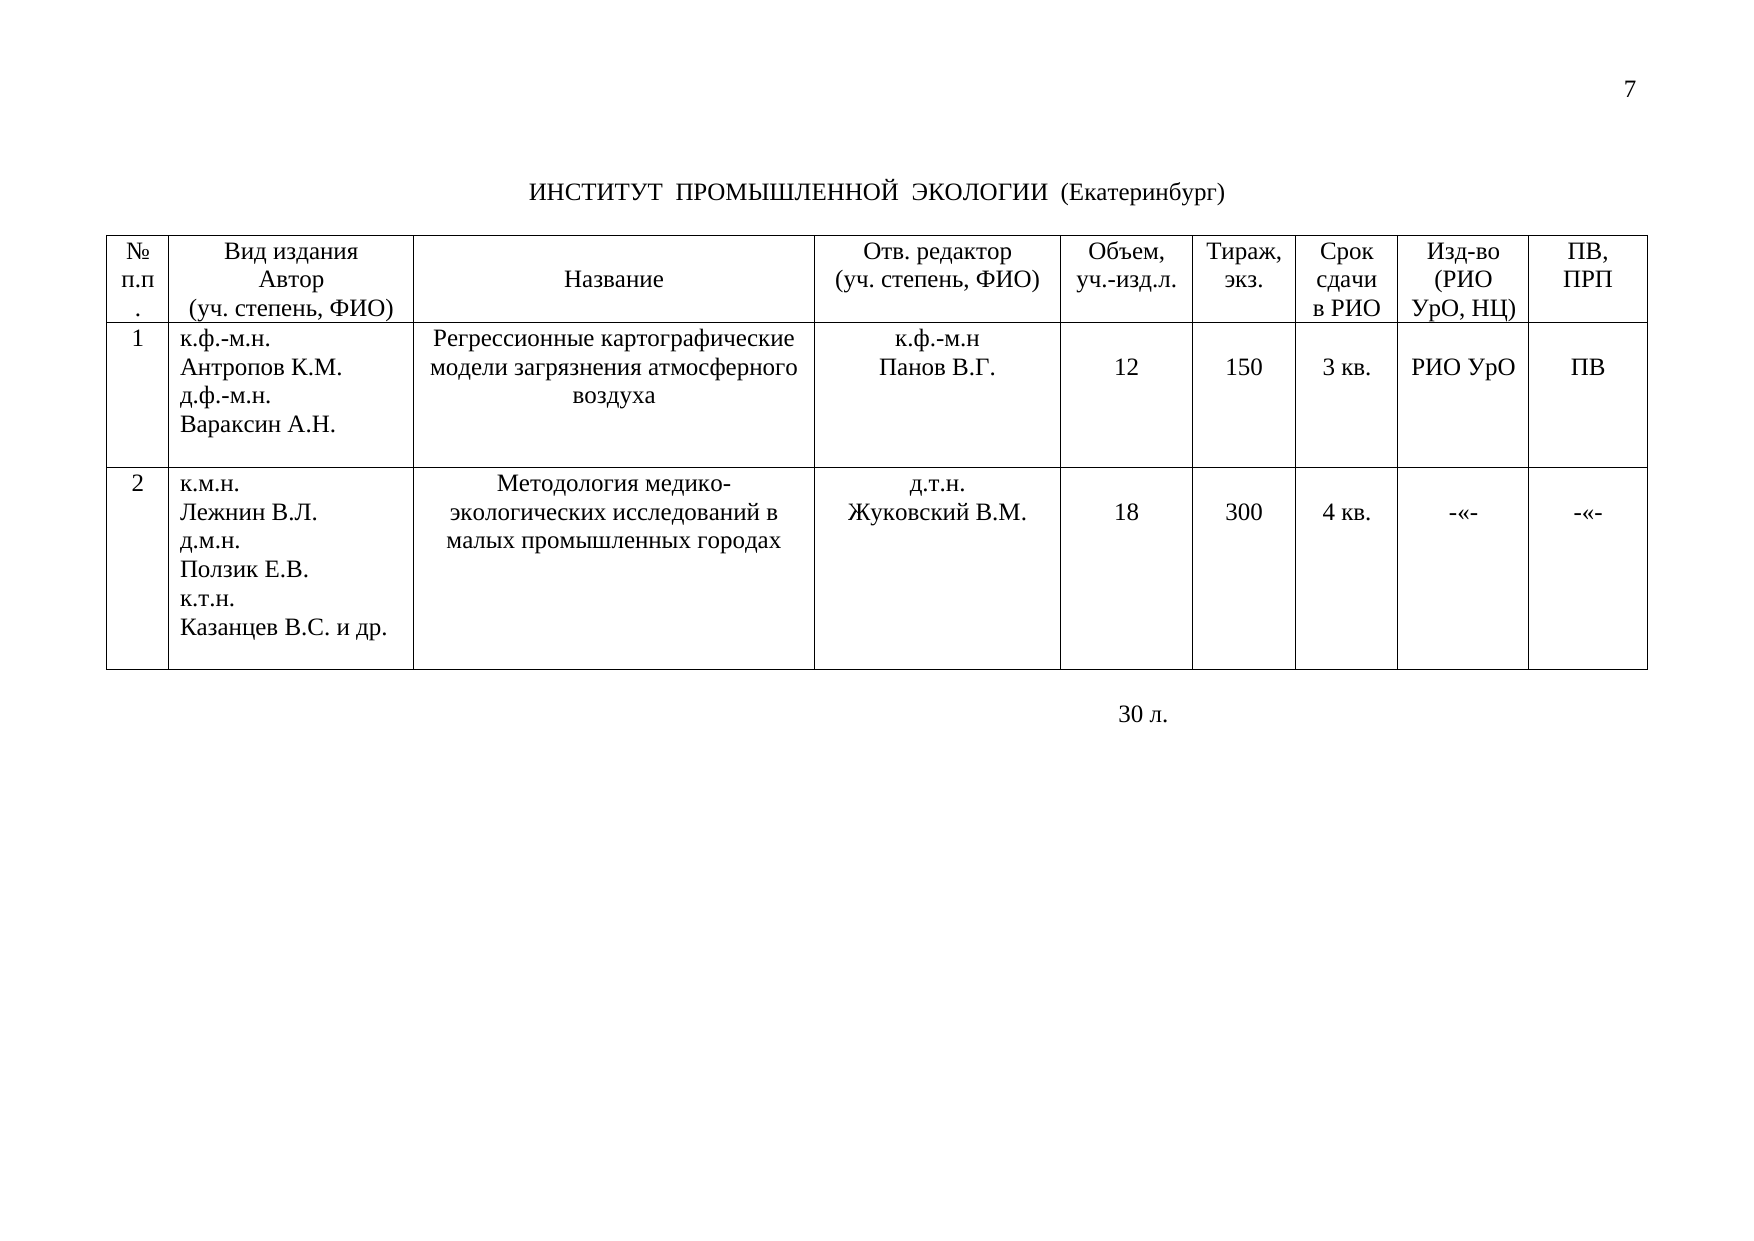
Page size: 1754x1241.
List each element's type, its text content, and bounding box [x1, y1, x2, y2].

table_header № п.п. [107, 236, 168, 322]
table_cell 4 кв. [1296, 468, 1397, 669]
table_cell 3 кв. [1296, 323, 1397, 467]
table_header Тираж, экз. [1193, 236, 1295, 322]
table_cell 300 [1193, 468, 1295, 669]
table_header Название [414, 236, 814, 322]
table_header Срок сдачи в РИО [1296, 236, 1397, 322]
table_cell 12 [1061, 323, 1192, 467]
table_cell Регрессионные картографические модели загрязнения атмосферного воздуха [414, 323, 814, 467]
table_header Изд-во (РИО УрО, НЦ) [1398, 236, 1528, 322]
table_cell 1 [107, 323, 168, 467]
table_cell РИО УрО [1398, 323, 1528, 467]
table_header ПВ, ПРП [1529, 236, 1647, 322]
table_cell к.ф.-м.н Панов В.Г. [815, 323, 1060, 467]
table_cell 150 [1193, 323, 1295, 467]
table_header Объем, уч.-изд.л. [1061, 236, 1192, 322]
table_cell ПВ [1529, 323, 1647, 467]
table_cell -«- [1398, 468, 1528, 669]
table_cell Методология медико-экологических исследований в малых промышленных городах [414, 468, 814, 669]
table_header Отв. редактор (уч. степень, ФИО) [815, 236, 1060, 322]
text ИНСТИТУТ ПРОМЫШЛЕННОЙ ЭКОЛОГИИ (Екатеринбург) [118, 177, 1636, 206]
table_cell -«- [1529, 468, 1647, 669]
table_cell к.ф.-м.н. Антропов К.М. д.ф.-м.н. Вараксин А.Н. [169, 323, 413, 467]
table_cell 18 [1061, 468, 1192, 669]
table_cell 2 [107, 468, 168, 669]
table_cell д.т.н. Жуковский В.М. [815, 468, 1060, 669]
text 30 л. [118, 699, 1636, 728]
table_header Вид издания Автор (уч. степень, ФИО) [169, 236, 413, 322]
table_cell к.м.н. Лежнин В.Л. д.м.н. Ползик Е.В. к.т.н. Казанцев В.С. и др. [169, 468, 413, 669]
